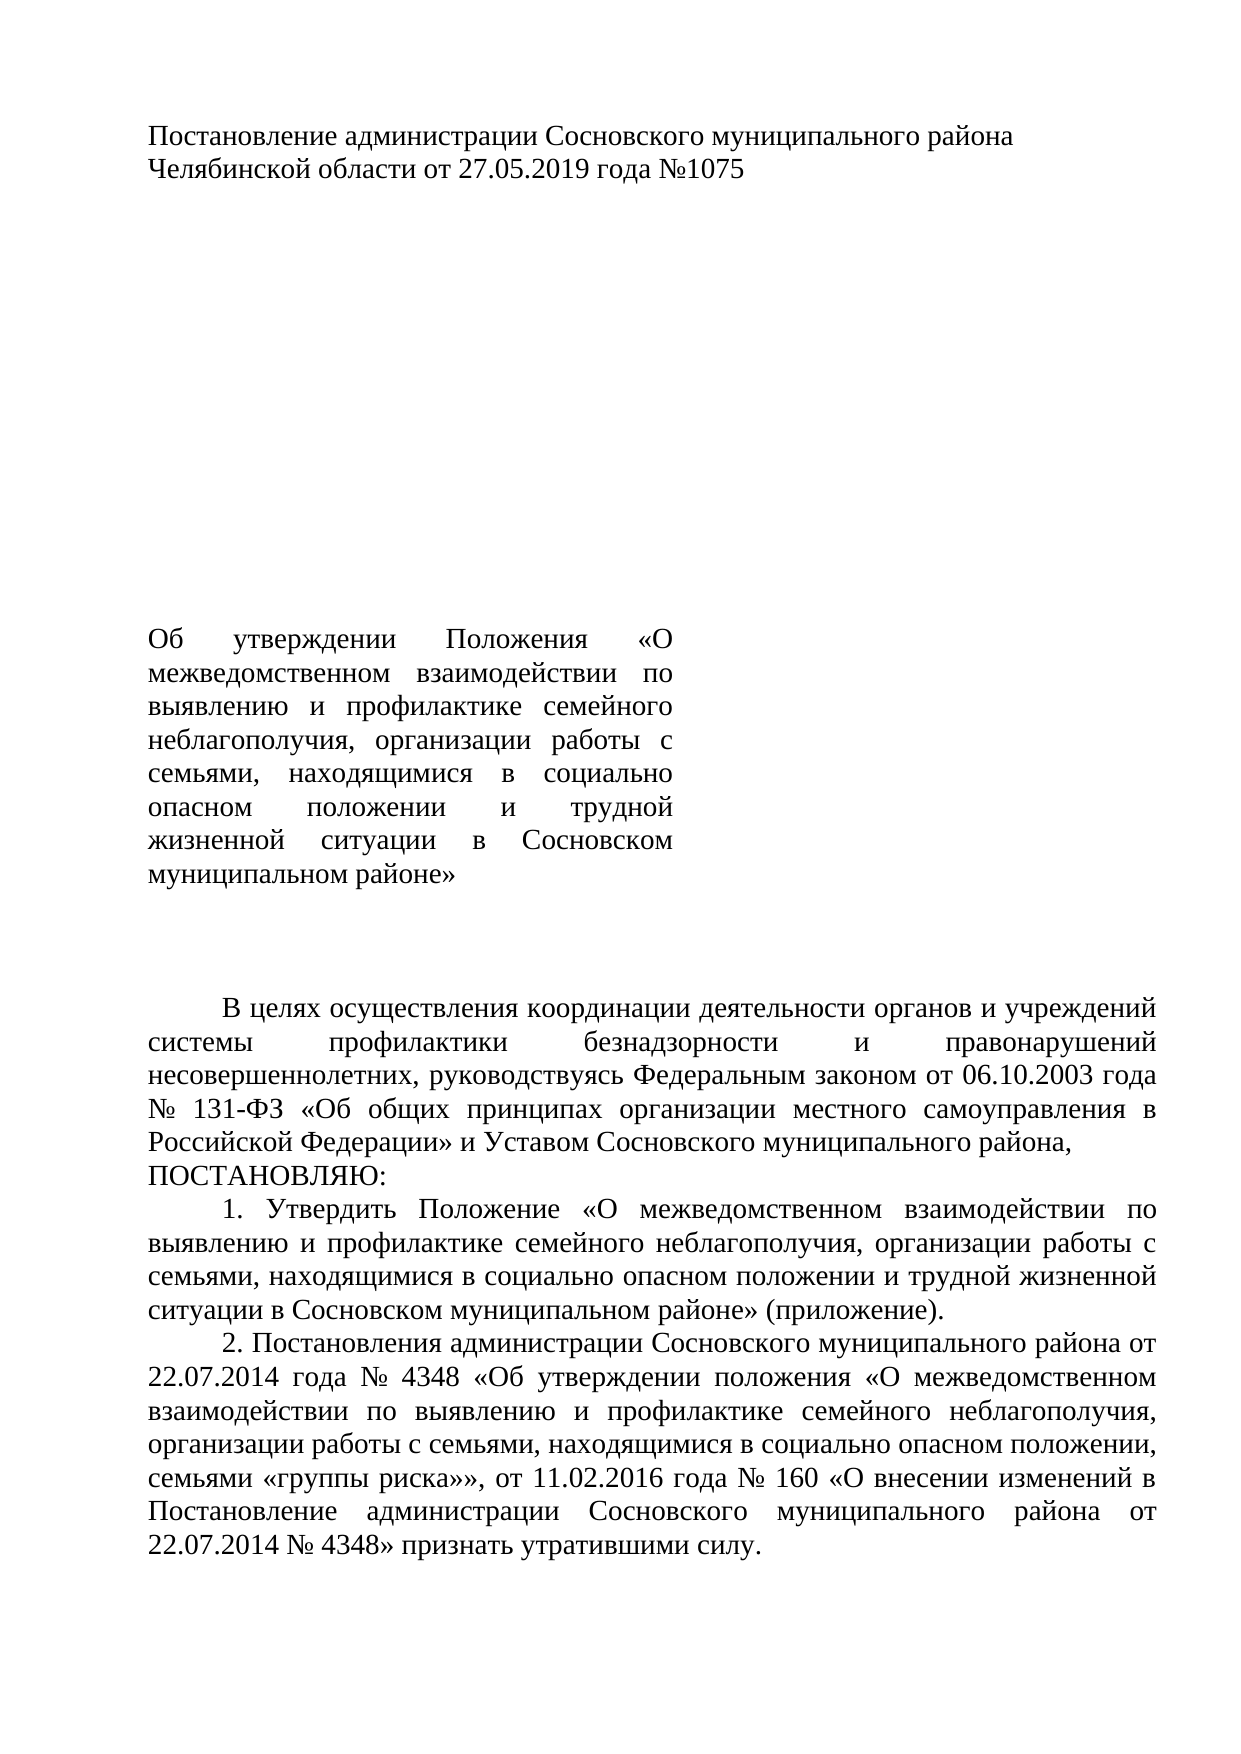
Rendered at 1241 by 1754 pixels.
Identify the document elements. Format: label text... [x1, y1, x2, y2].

text 1. Утвердить Положение «О межведомственном взаимодействии по выявлению и профилактике семейного неблагополучия, организации работы с семьями, находящимися в социально опасном положении и трудной жизненной ситуации в Сосновском муниципальном районе» (приложение). [148, 1191, 1157, 1326]
text Постановление администрации Сосновского муниципального района Челябинской области от 27.05.2019 года №1075 [148, 118, 1157, 185]
text В целях осуществления координации деятельности органов и учреждений системы профилактики безнадзорности и правонарушений несовершеннолетних, руководствуясь Федеральным законом от 06.10.2003 года № 131-ФЗ «Об общих принципах организации местного самоуправления в Российской Федерации» и Уставом Сосновского муниципального района, [148, 990, 1157, 1158]
text 2. Постановления администрации Сосновского муниципального района от 22.07.2014 года № 4348 «Об утверждении положения «О межведомственном взаимодействии по выявлению и профилактике семейного неблагополучия, организации работы с семьями, находящимися в социально опасном положении, семьями «группы риска»», от 11.02.2016 года № 160 «О внесении изменений в Постановление администрации Сосновского муниципального района от 22.07.2014 № 4348» признать утратившими силу. [148, 1326, 1157, 1560]
text Об утверждении Положения «О межведомственном взаимодействии по выявлению и профилактике семейного неблагополучия, организации работы с семьями, находящимися в социально опасном положении и трудной жизненной ситуации в Сосновском муниципальном районе» [148, 621, 673, 889]
text ПОСТАНОВЛЯЮ: [148, 1158, 1157, 1191]
